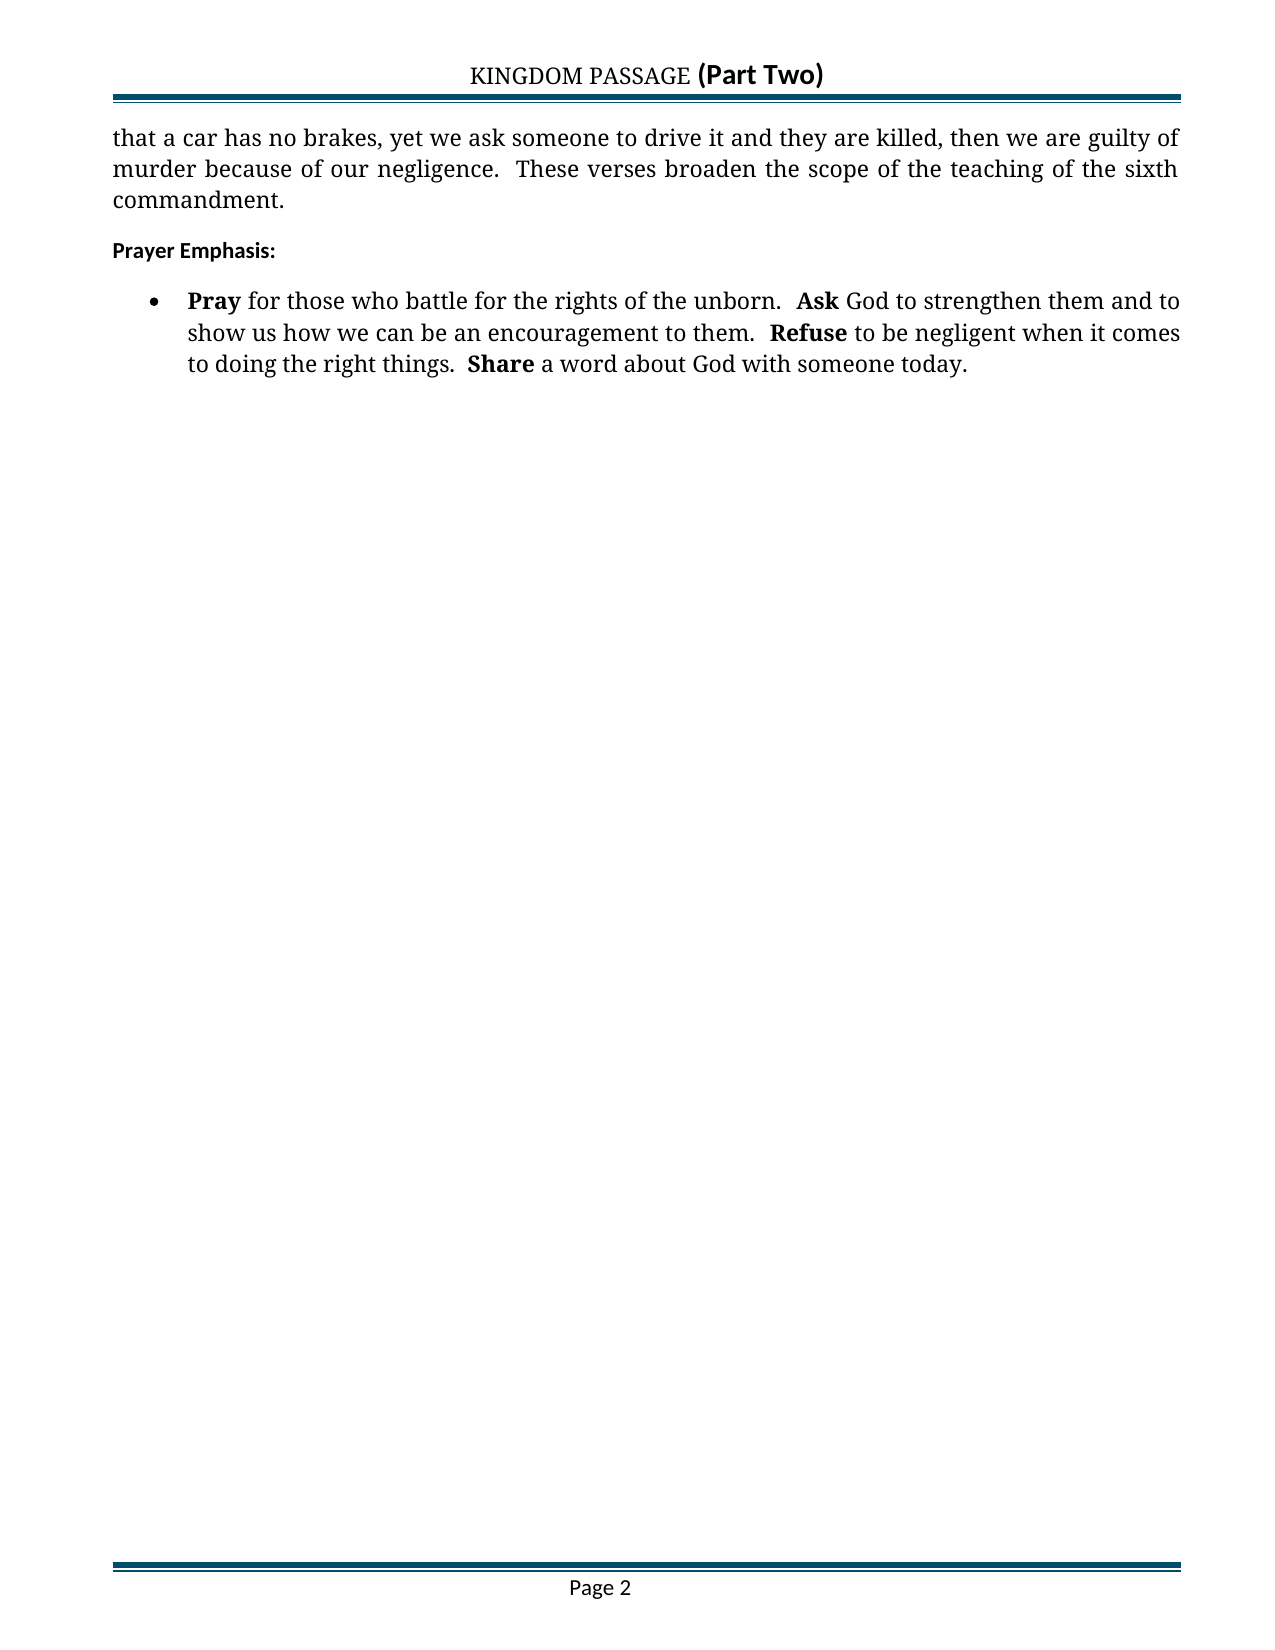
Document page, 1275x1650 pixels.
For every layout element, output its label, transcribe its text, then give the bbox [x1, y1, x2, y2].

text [112, 122, 1181, 216]
list Pray for those who battle for the rights of the unborn. Ask God to strengthen them and to show us how we can be an encouragement to them. Refuse to be negligent when it comes to doing the right things. Share a word about God with someone today. [150, 285, 1181, 379]
text Prayer Emphasis: [112, 236, 1181, 264]
